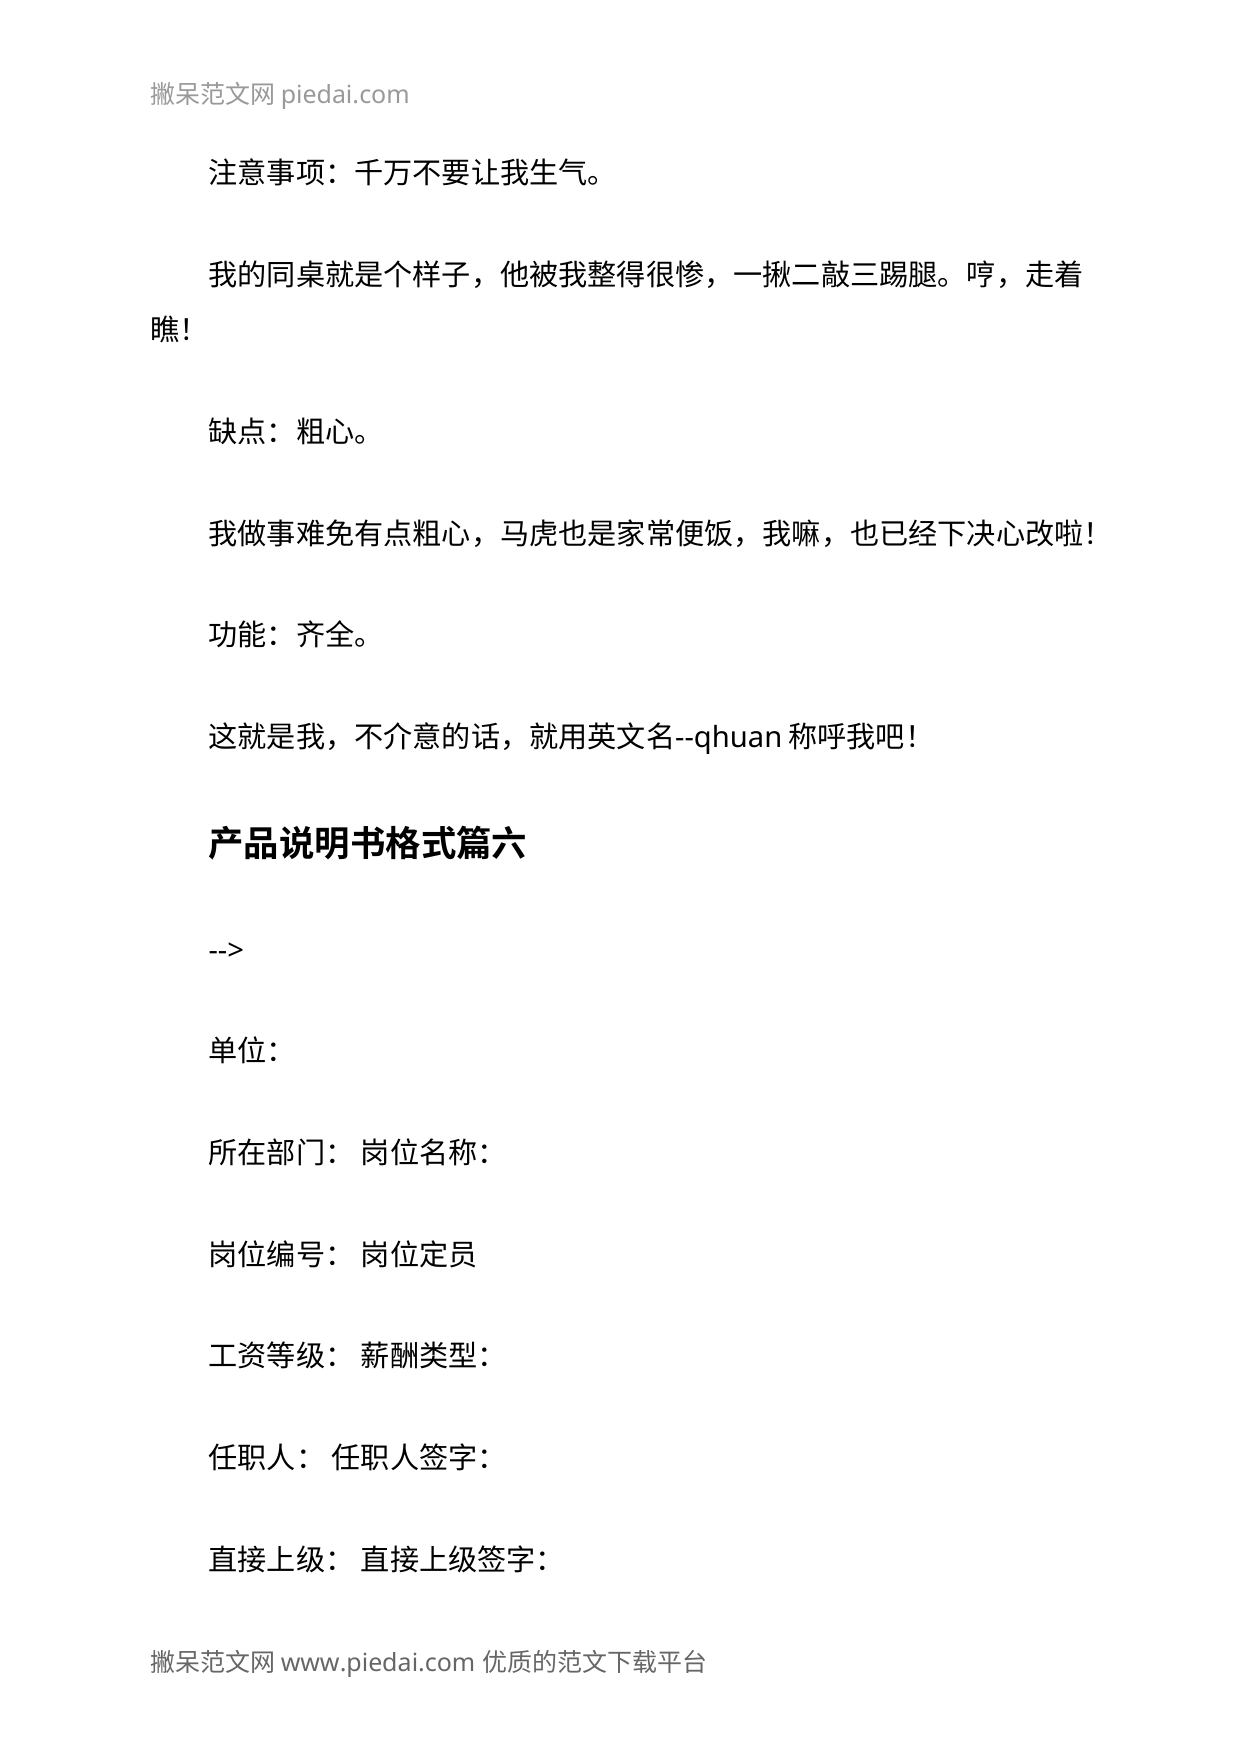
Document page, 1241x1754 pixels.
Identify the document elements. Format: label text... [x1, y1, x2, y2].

text 注意事项：千万不要让我生气。 [150, 150, 1090, 192]
text 单位： [150, 1028, 1090, 1070]
text 工资等级： 薪酬类型： [150, 1333, 1090, 1375]
text 岗位编号： 岗位定员 [150, 1231, 1090, 1273]
text 我的同桌就是个样子，他被我整得很惨，一揪二敲三踢腿。哼，走着瞧！ [150, 252, 1090, 349]
text 我做事难免有点粗心，马虎也是家常便饭，我嘛，也已经下决心改啦！ [150, 510, 1090, 552]
text 产品说明书格式篇六 [150, 816, 1090, 867]
text 这就是我，不介意的话，就用英文名--qhuan称呼我吧！ [150, 714, 1090, 756]
text 任职人： 任职人签字： [150, 1435, 1090, 1477]
text 功能：齐全。 [150, 612, 1090, 654]
text 直接上级： 直接上级签字： [150, 1536, 1090, 1579]
text 缺点：粗心。 [150, 408, 1090, 451]
text --> [150, 929, 1090, 969]
text 所在部门： 岗位名称： [150, 1129, 1090, 1172]
